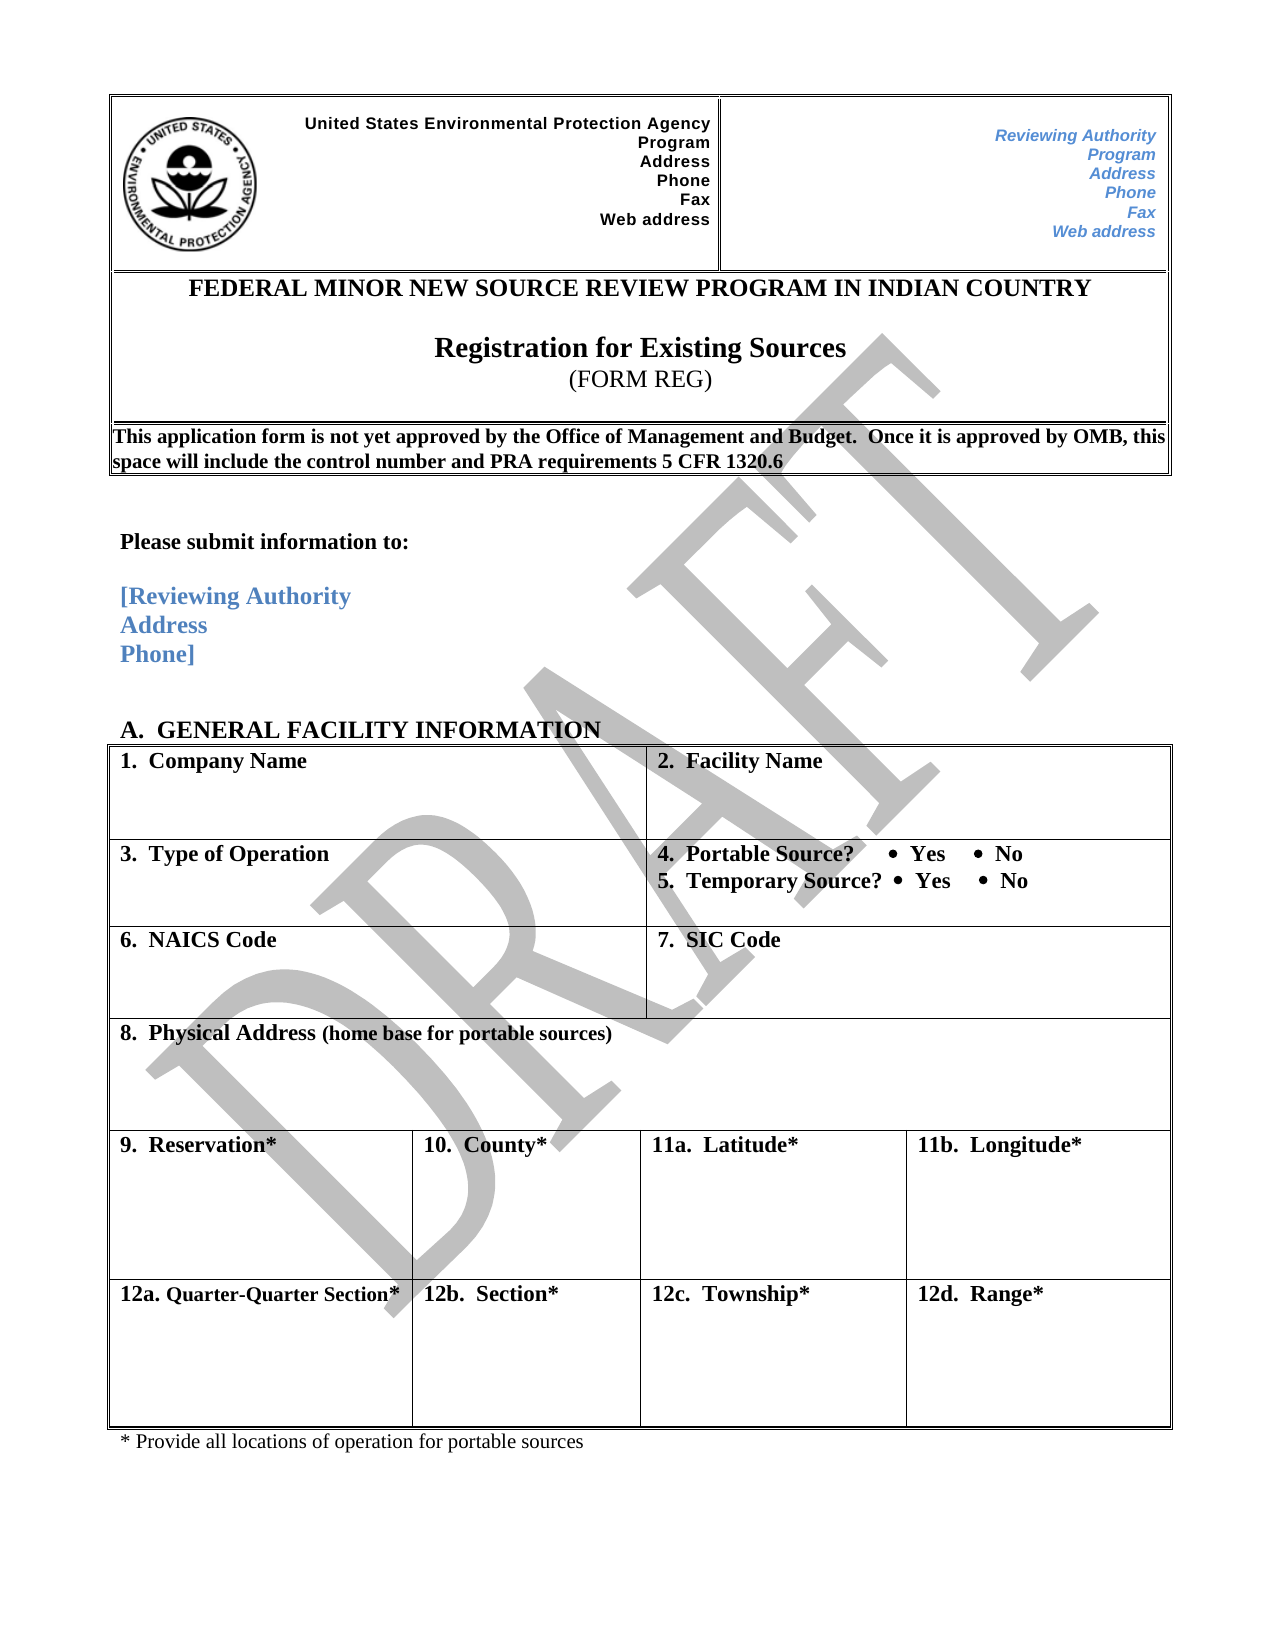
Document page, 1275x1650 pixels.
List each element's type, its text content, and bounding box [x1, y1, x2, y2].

text A. GENERAL FACILITY INFORMATION [120, 715, 1155, 744]
table_header 1. Company Name [110, 747, 646, 839]
table_cell 11a. Latitude* [641, 1131, 906, 1279]
text * Provide all locations of operation for portable sources [120, 1430, 1155, 1453]
table_cell 9. Reservation* [110, 1131, 412, 1279]
table_header United States Environmental Protection Agency Program Address Phone Fax Web address [112, 95, 720, 270]
table_cell 6. NAICS Code [110, 927, 646, 1018]
table_cell 11b. Longitude* [907, 1131, 1170, 1279]
table_cell FEDERAL MINOR NEW SOURCE REVIEW PROGRAM IN INDIAN COUNTRY Registration for Existing Sources (FORM REG) [112, 270, 1168, 421]
text [Reviewing Authority [120, 581, 1155, 610]
table_cell * [907, 1280, 1170, 1426]
table_header Reviewing Authority Program Address Phone Fax Web address [720, 97, 1168, 270]
table_cell 12c. Township* [641, 1280, 906, 1426]
table_cell 3. Type of Operation [110, 840, 646, 926]
table_cell 12a. Quarter-Quarter Section* [110, 1280, 412, 1426]
table_cell 4. Portable Source? Yes No 5. Temporary Source? Yes No [647, 840, 1170, 926]
table_cell 8. Physical Address (home base for portable sources) [110, 1019, 1170, 1130]
table_cell This application form is not yet approved by the Office of Management and Budget. Once it is approved by OMB, this space will include the control number and PRA requirements 5 CFR 1320.6 [112, 421, 1168, 473]
table_header 2. Facility Name [647, 747, 1170, 839]
table_cell 7. SIC Code [647, 927, 1170, 1018]
table_cell 10. County* [413, 1131, 640, 1279]
table_cell 12b. Section* [413, 1280, 640, 1426]
text Please submit information to: [120, 528, 1155, 555]
text Phone] [120, 639, 1155, 667]
text Address [120, 610, 1155, 639]
picture [123, 117, 265, 261]
